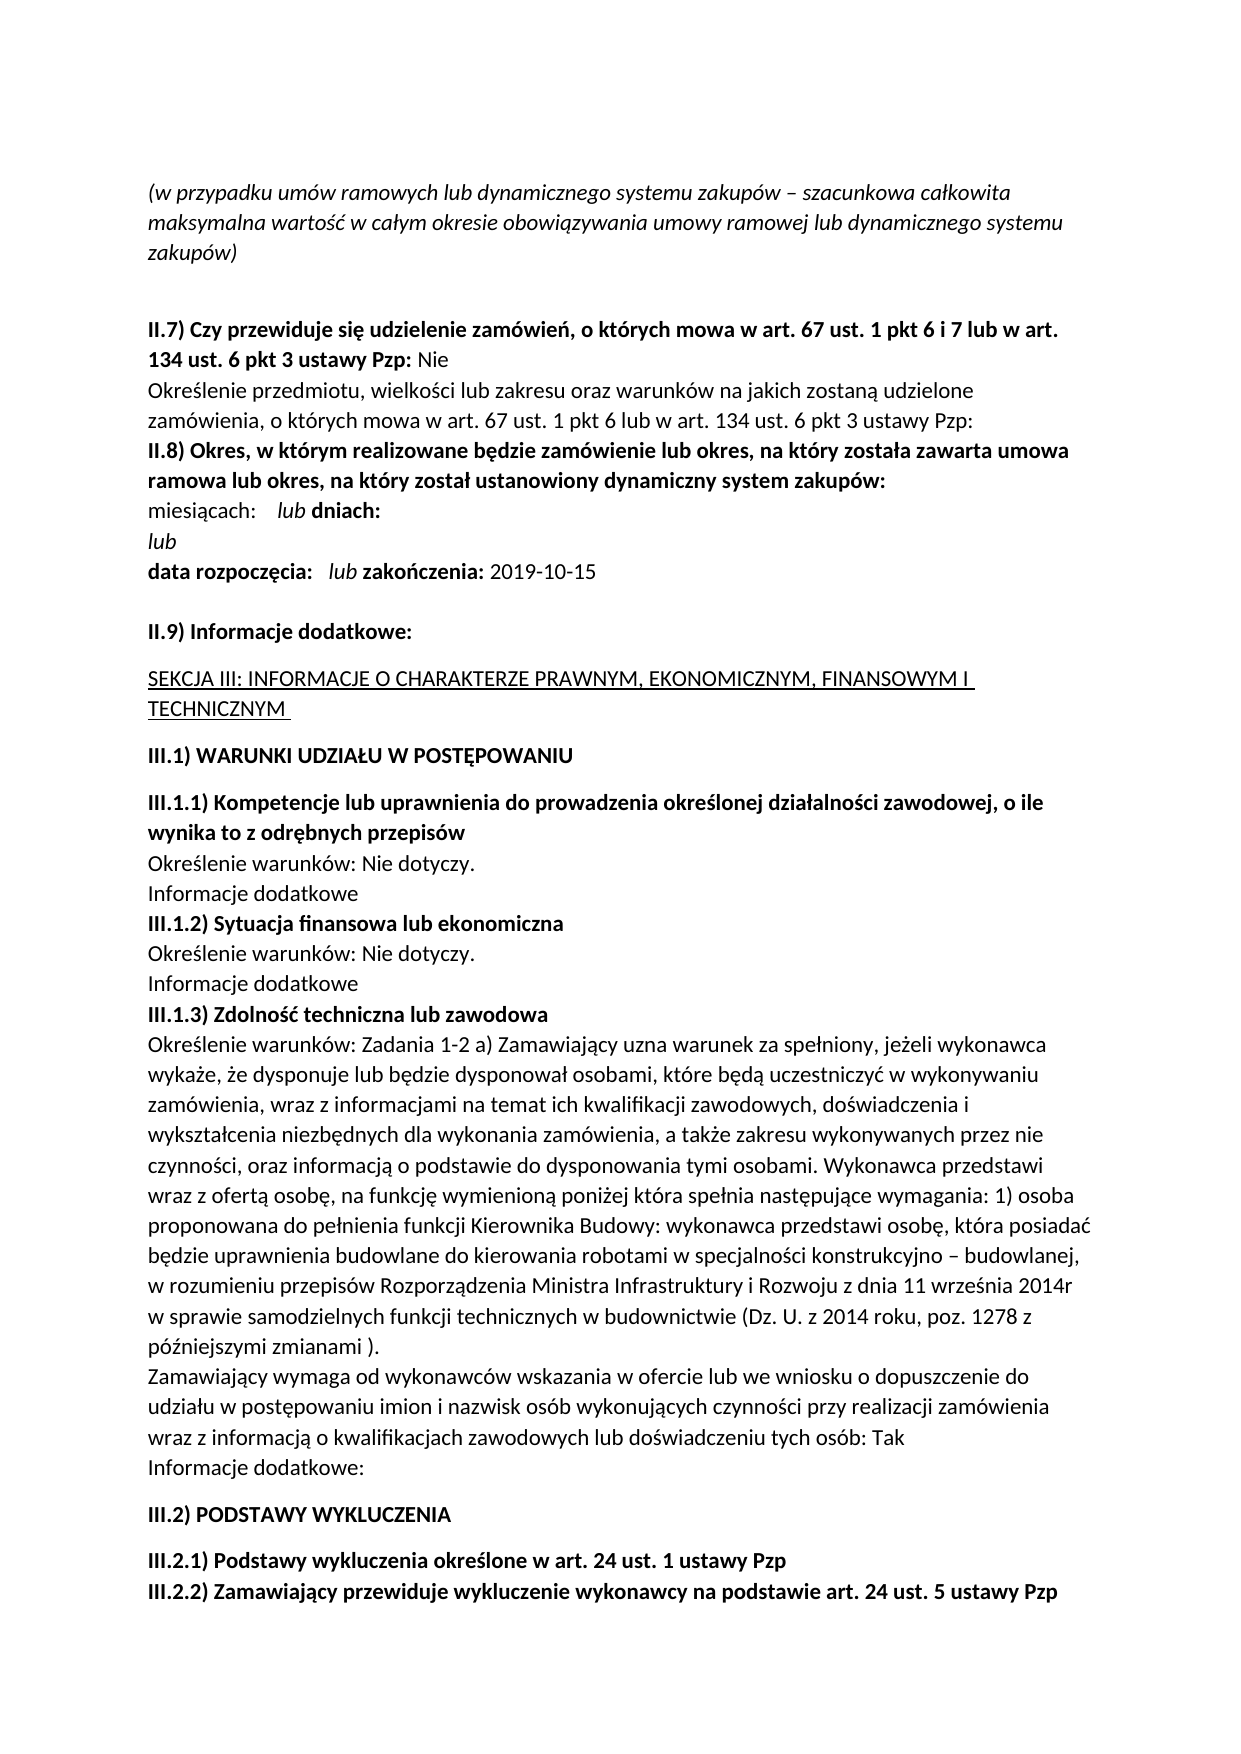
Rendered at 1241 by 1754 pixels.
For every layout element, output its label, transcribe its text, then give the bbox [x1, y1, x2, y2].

text (w przypadku umów ramowych lub dynamicznego systemu zakupów – szacunkowa całkowita maksymalna wartość w całym okresie obowiązywania umowy ramowej lub dynamicznego systemu zakupów) [148, 148, 1093, 266]
text III.2) PODSTAWY WYKLUCZENIA [148, 1500, 1093, 1528]
text III.1) WARUNKI UDZIAŁU W POSTĘPOWANIU [148, 741, 1093, 769]
text II.7) Czy przewiduje się udzielenie zamówień, o których mowa w art. 67 ust. 1 pkt 6 i 7 lub w art. 134 ust. 6 pkt 3 ustawy Pzp: Nie Określenie przedmiotu, wielkości lub zakresu oraz warunków na jakich zostaną udzielone zamówienia, o których mowa w art. 67 ust. 1 pkt 6 lub w art. 134 ust. 6 pkt 3 ustawy Pzp: II.8) Okres, w którym realizowane będzie zamówienie lub okres, na który została zawarta umowa ramowa lub okres, na który został ustanowiony dynamiczny system zakupów: miesiącach: lub dniach: lub data rozpoczęcia: lub zakończenia: 2019-10-15 II.9) Informacje dodatkowe: [148, 285, 1093, 645]
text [148, 1547, 1093, 1605]
text SEKCJA III: INFORMACJE O CHARAKTERZE PRAWNYM, EKONOMICZNYM, FINANSOWYM I TECHNICZNYM [148, 664, 1093, 722]
text III.1.1) Kompetencje lub uprawnienia do prowadzenia określonej działalności zawodowej, o ile wynika to z odrębnych przepisów Określenie warunków: Nie dotyczy. Informacje dodatkowe III.1.2) Sytuacja finansowa lub ekonomiczna Określenie warunków: Nie dotyczy. Informacje dodatkowe III.1.3) Zdolność techniczna lub zawodowa Określenie warunków: Zadania 1-2 a) Zamawiający uzna warunek za spełniony, jeżeli wykonawca wykaże, że dysponuje lub będzie dysponował osobami, które będą uczestniczyć w wykonywaniu zamówienia, wraz z informacjami na temat ich kwalifikacji zawodowych, doświadczenia i wykształcenia niezbędnych dla wykonania zamówienia, a także zakresu wykonywanych przez nie czynności, oraz informacją o podstawie do dysponowania tymi osobami. Wykonawca przedstawi wraz z ofertą osobę, na funkcję wymienioną poniżej która spełnia następujące wymagania: 1) osoba proponowana do pełnienia funkcji Kierownika Budowy: wykonawca przedstawi osobę, która posiadać będzie uprawnienia budowlane do kierowania robotami w specjalności konstrukcyjno – budowlanej, w rozumieniu przepisów Rozporządzenia Ministra Infrastruktury i Rozwoju z dnia 11 września 2014r w sprawie samodzielnych funkcji technicznych w budownictwie (Dz. U. z 2014 roku, poz. 1278 z późniejszymi zmianami ). Zamawiający wymaga od wykonawców wskazania w ofercie lub we wniosku o dopuszczenie do udziału w postępowaniu imion i nazwisk osób wykonujących czynności przy realizacji zamówienia wraz z informacją o kwalifikacjach zawodowych lub doświadczeniu tych osób: Tak Informacje dodatkowe: [148, 788, 1093, 1481]
